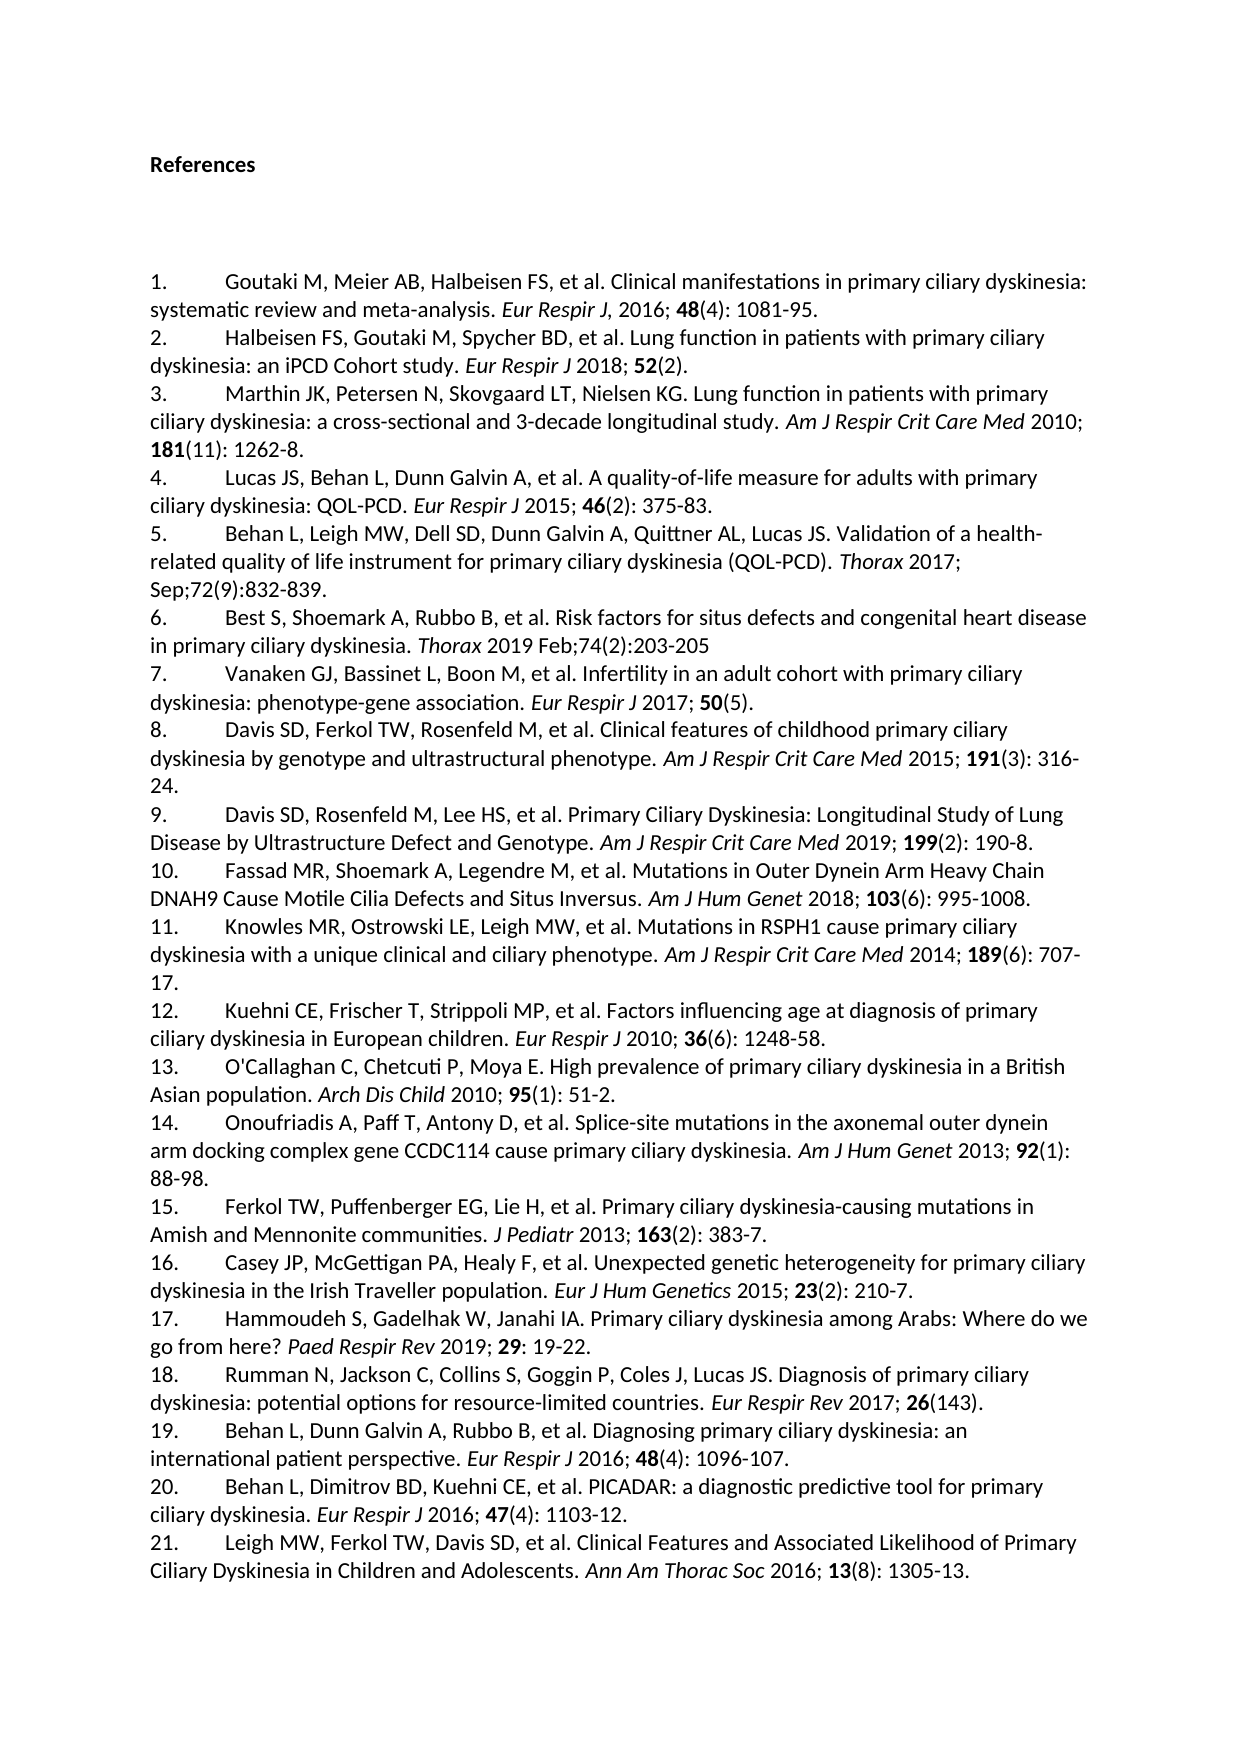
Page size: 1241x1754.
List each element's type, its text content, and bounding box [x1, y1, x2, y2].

text 2. Halbeisen FS, Goutaki M, Spycher BD, et al. Lung function in patients with primary ciliary dyskinesia: an iPCD Cohort study. Eur Respir J 2018; 52(2). [150, 323, 1090, 379]
text 5. Behan L, Leigh MW, Dell SD, Dunn Galvin A, Quittner AL, Lucas JS. Validation of a health-related quality of life instrument for primary ciliary dyskinesia (QOL-PCD). Thorax 2017; Sep;72(9):832-839. [150, 519, 1090, 603]
text 13. O'Callaghan C, Chetcuti P, Moya E. High prevalence of primary ciliary dyskinesia in a British Asian population. Arch Dis Child 2010; 95(1): 51-2. [150, 1052, 1090, 1108]
text 11. Knowles MR, Ostrowski LE, Leigh MW, et al. Mutations in RSPH1 cause primary ciliary dyskinesia with a unique clinical and ciliary phenotype. Am J Respir Crit Care Med 2014; 189(6): 707-17. [150, 912, 1090, 996]
text 12. Kuehni CE, Frischer T, Strippoli MP, et al. Factors influencing age at diagnosis of primary ciliary dyskinesia in European children. Eur Respir J 2010; 36(6): 1248-58. [150, 996, 1090, 1052]
text 8. Davis SD, Ferkol TW, Rosenfeld M, et al. Clinical features of childhood primary ciliary dyskinesia by genotype and ultrastructural phenotype. Am J Respir Crit Care Med 2015; 191(3): 316-24. [150, 716, 1090, 800]
text References [150, 150, 1090, 178]
text 18. Rumman N, Jackson C, Collins S, Goggin P, Coles J, Lucas JS. Diagnosis of primary ciliary dyskinesia: potential options for resource-limited countries. Eur Respir Rev 2017; 26(143). [150, 1360, 1090, 1416]
text 9. Davis SD, Rosenfeld M, Lee HS, et al. Primary Ciliary Dyskinesia: Longitudinal Study of Lung Disease by Ultrastructure Defect and Genotype. Am J Respir Crit Care Med 2019; 199(2): 190-8. [150, 800, 1090, 856]
text 3. Marthin JK, Petersen N, Skovgaard LT, Nielsen KG. Lung function in patients with primary ciliary dyskinesia: a cross-sectional and 3-decade longitudinal study. Am J Respir Crit Care Med 2010; 181(11): 1262-8. [150, 379, 1090, 463]
text 16. Casey JP, McGettigan PA, Healy F, et al. Unexpected genetic heterogeneity for primary ciliary dyskinesia in the Irish Traveller population. Eur J Hum Genetics 2015; 23(2): 210-7. [150, 1248, 1090, 1304]
text 15. Ferkol TW, Puffenberger EG, Lie H, et al. Primary ciliary dyskinesia-causing mutations in Amish and Mennonite communities. J Pediatr 2013; 163(2): 383-7. [150, 1192, 1090, 1248]
text 17. Hammoudeh S, Gadelhak W, Janahi IA. Primary ciliary dyskinesia among Arabs: Where do we go from here? Paed Respir Rev 2019; 29: 19-22. [150, 1304, 1090, 1360]
text 10. Fassad MR, Shoemark A, Legendre M, et al. Mutations in Outer Dynein Arm Heavy Chain DNAH9 Cause Motile Cilia Defects and Situs Inversus. Am J Hum Genet 2018; 103(6): 995-1008. [150, 856, 1090, 912]
text 20. Behan L, Dimitrov BD, Kuehni CE, et al. PICADAR: a diagnostic predictive tool for primary ciliary dyskinesia. Eur Respir J 2016; 47(4): 1103-12. [150, 1472, 1090, 1528]
text 1. Goutaki M, Meier AB, Halbeisen FS, et al. Clinical manifestations in primary ciliary dyskinesia: systematic review and meta-analysis. Eur Respir J, 2016; 48(4): 1081-95. [150, 267, 1090, 323]
text 7. Vanaken GJ, Bassinet L, Boon M, et al. Infertility in an adult cohort with primary ciliary dyskinesia: phenotype-gene association. Eur Respir J 2017; 50(5). [150, 659, 1090, 716]
text 4. Lucas JS, Behan L, Dunn Galvin A, et al. A quality-of-life measure for adults with primary ciliary dyskinesia: QOL-PCD. Eur Respir J 2015; 46(2): 375-83. [150, 463, 1090, 519]
text 21. Leigh MW, Ferkol TW, Davis SD, et al. Clinical Features and Associated Likelihood of Primary Ciliary Dyskinesia in Children and Adolescents. Ann Am Thorac Soc 2016; 13(8): 1305-13. [150, 1528, 1090, 1584]
text 19. Behan L, Dunn Galvin A, Rubbo B, et al. Diagnosing primary ciliary dyskinesia: an international patient perspective. Eur Respir J 2016; 48(4): 1096-107. [150, 1416, 1090, 1472]
text 14. Onoufriadis A, Paff T, Antony D, et al. Splice-site mutations in the axonemal outer dynein arm docking complex gene CCDC114 cause primary ciliary dyskinesia. Am J Hum Genet 2013; 92(1): 88-98. [150, 1108, 1090, 1192]
text 6. Best S, Shoemark A, Rubbo B, et al. Risk factors for situs defects and congenital heart disease in primary ciliary dyskinesia. Thorax 2019 Feb;74(2):203-205 [150, 603, 1090, 659]
